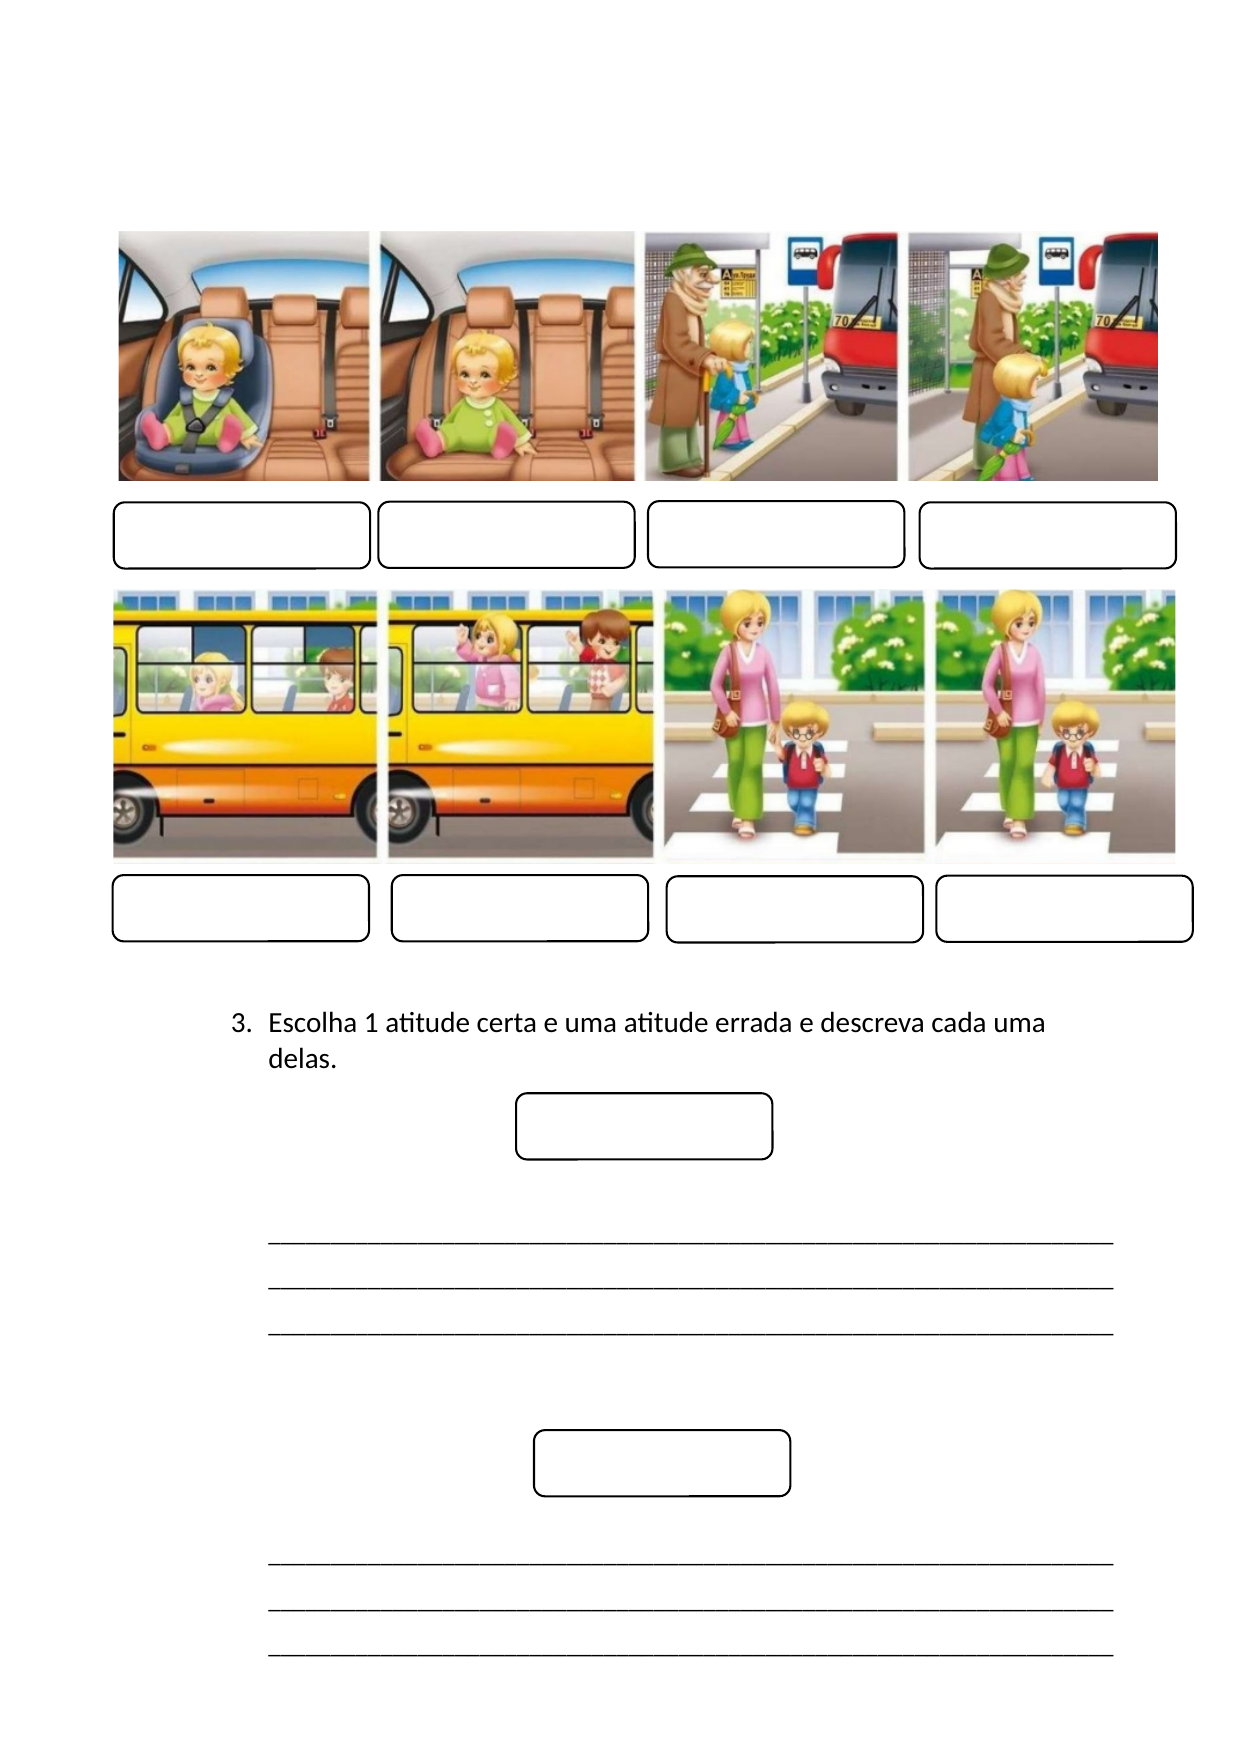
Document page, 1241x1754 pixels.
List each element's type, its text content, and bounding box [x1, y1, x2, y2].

text ____________________________________________________________________________________________________________________________________________________________________________________________________________ [268, 1217, 1122, 1339]
picture [118, 231, 1158, 481]
text ____________________________________________________________________________________________________________________________________________________________________________________________________________ [268, 1538, 1122, 1660]
picture [113, 589, 1176, 864]
list Escolha 1 atitude certa e uma atitude errada e descreva cada uma delas. [231, 1004, 1122, 1076]
